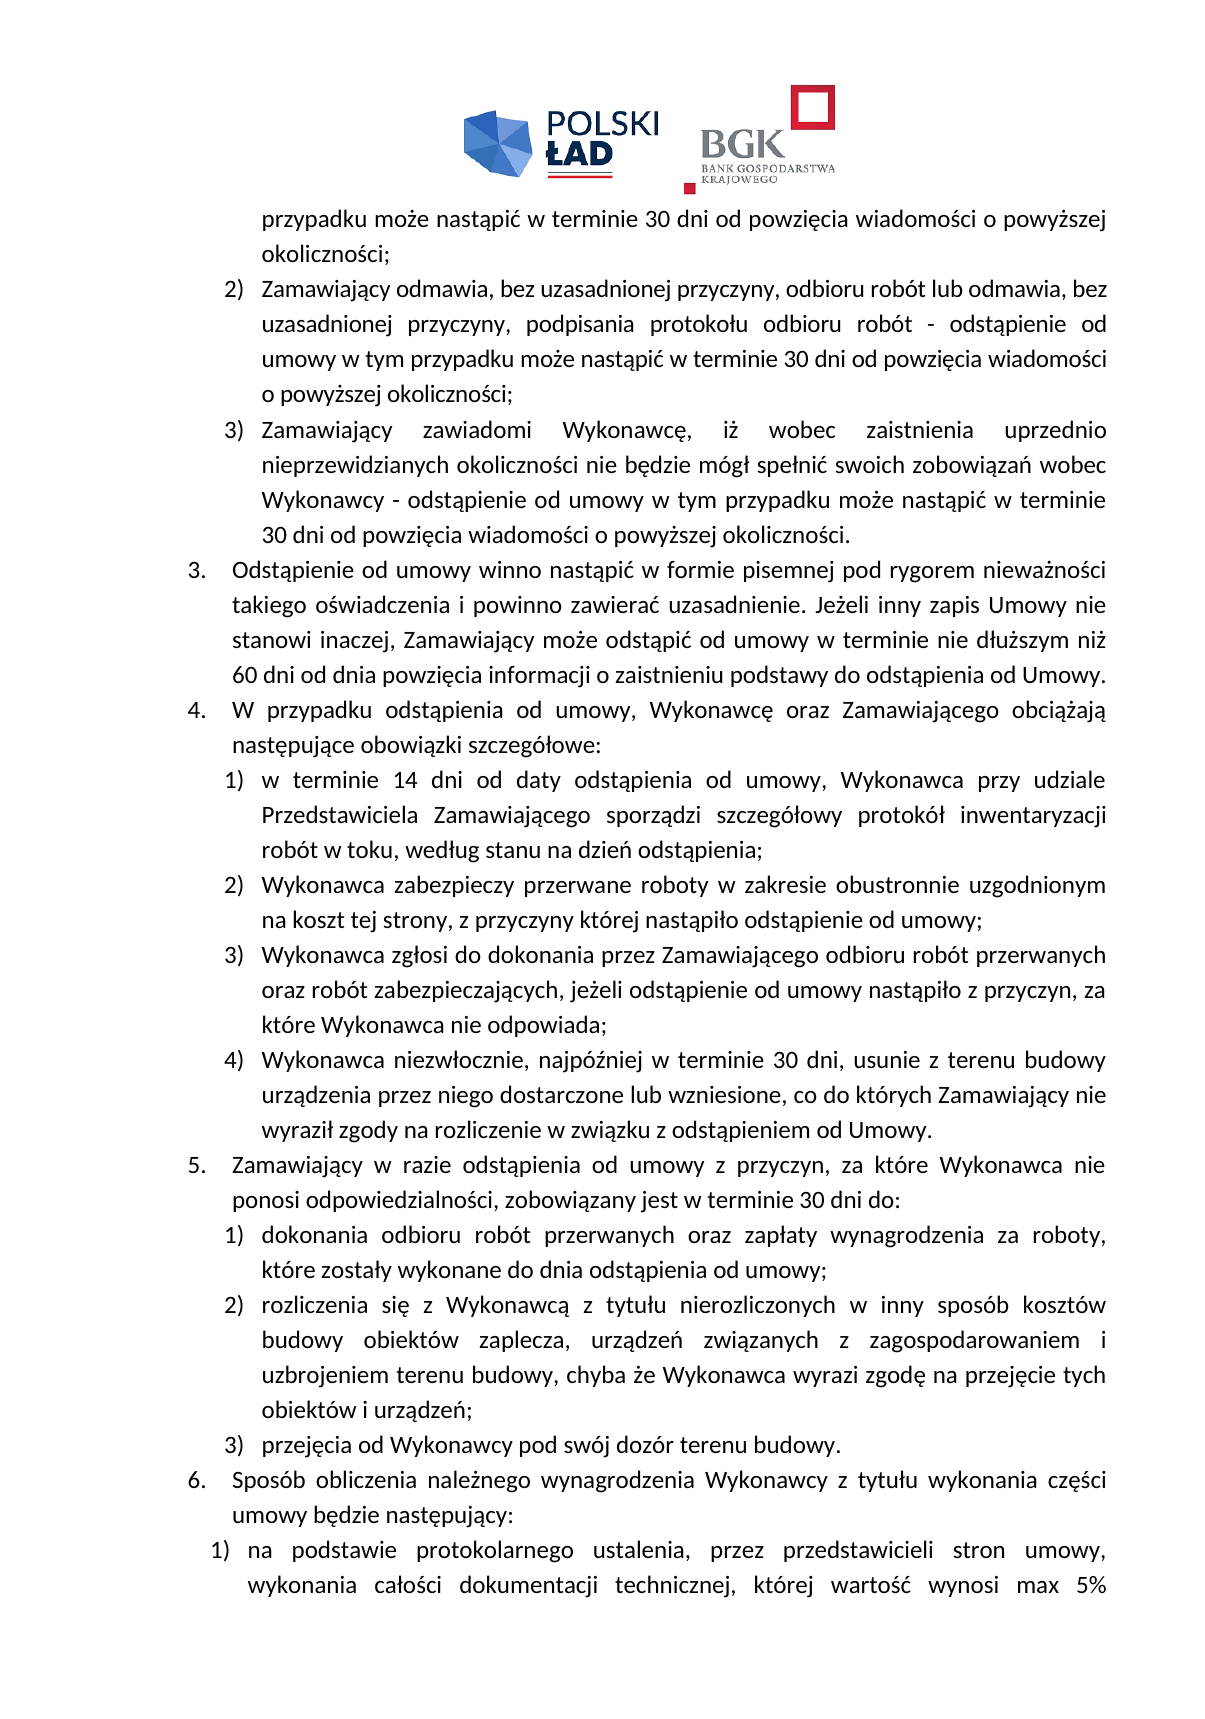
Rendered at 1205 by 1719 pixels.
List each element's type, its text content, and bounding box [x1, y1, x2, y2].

list dokonania odbioru robót przerwanych oraz zapłaty wynagrodzenia za roboty, które zostały wykonane do dnia odstąpienia od umowy; [224, 1219, 1107, 1284]
list W przypadku odstąpienia od umowy, Wykonawcę oraz Zamawiającego obciążają następujące obowiązki szczegółowe: [187, 694, 1107, 759]
list Odstąpienie od umowy winno nastąpić w formie pisemnej pod rygorem nieważności takiego oświadczenia i powinno zawierać uzasadnienie. Jeżeli inny zapis Umowy nie stanowi inaczej, Zamawiający może odstąpić od umowy w terminie nie dłuższym niż 60 dni od dnia powzięcia informacji o zaistnieniu podstawy do odstąpienia od Umowy. [187, 554, 1107, 689]
list Sposób obliczenia należnego wynagrodzenia Wykonawcy z tytułu wykonania części umowy będzie następujący: [187, 1465, 1107, 1530]
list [224, 203, 1107, 269]
list rozliczenia się z Wykonawcą z tytułu nierozliczonych w inny sposób kosztów budowy obiektów zaplecza, urządzeń związanych z zagospodarowaniem i uzbrojeniem terenu budowy, chyba że Wykonawca wyrazi zgodę na przejęcie tych obiektów i urządzeń; [224, 1289, 1107, 1424]
list Wykonawca zgłosi do dokonania przez Zamawiającego odbioru robót przerwanych oraz robót zabezpieczających, jeżeli odstąpienie od umowy nastąpiło z przyczyn, za które Wykonawca nie odpowiada; [224, 939, 1107, 1039]
list Zamawiający odmawia, bez uzasadnionej przyczyny, odbioru robót lub odmawia, bez uzasadnionej przyczyny, podpisania protokołu odbioru robót - odstąpienie od umowy w tym przypadku może nastąpić w terminie 30 dni od powzięcia wiadomości o powyższej okoliczności; [224, 273, 1107, 409]
list Zamawiający zawiadomi Wykonawcę, iż wobec zaistnienia uprzednio nieprzewidzianych okoliczności nie będzie mógł spełnić swoich zobowiązań wobec Wykonawcy - odstąpienie od umowy w tym przypadku może nastąpić w terminie 30 dni od powzięcia wiadomości o powyższej okoliczności. [224, 414, 1107, 549]
list Wykonawca niezwłocznie, najpóźniej w terminie 30 dni, usunie z terenu budowy urządzenia przez niego dostarczone lub wzniesione, co do których Zamawiający nie wyraził zgody na rozliczenie w związku z odstąpieniem od Umowy. [224, 1044, 1107, 1144]
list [210, 1535, 1107, 1600]
list przejęcia od Wykonawcy pod swój dozór terenu budowy. [224, 1430, 1107, 1460]
list Zamawiający w razie odstąpienia od umowy z przyczyn, za które Wykonawca nie ponosi odpowiedzialności, zobowiązany jest w terminie 30 dni do: [187, 1149, 1107, 1214]
list w terminie 14 dni od daty odstąpienia od umowy, Wykonawca przy udziale Przedstawiciela Zamawiającego sporządzi szczegółowy protokół inwentaryzacji robót w toku, według stanu na dzień odstąpienia; [224, 764, 1107, 864]
list Wykonawca zabezpieczy przerwane roboty w zakresie obustronnie uzgodnionym na koszt tej strony, z przyczyny której nastąpiło odstąpienie od umowy; [224, 869, 1107, 934]
